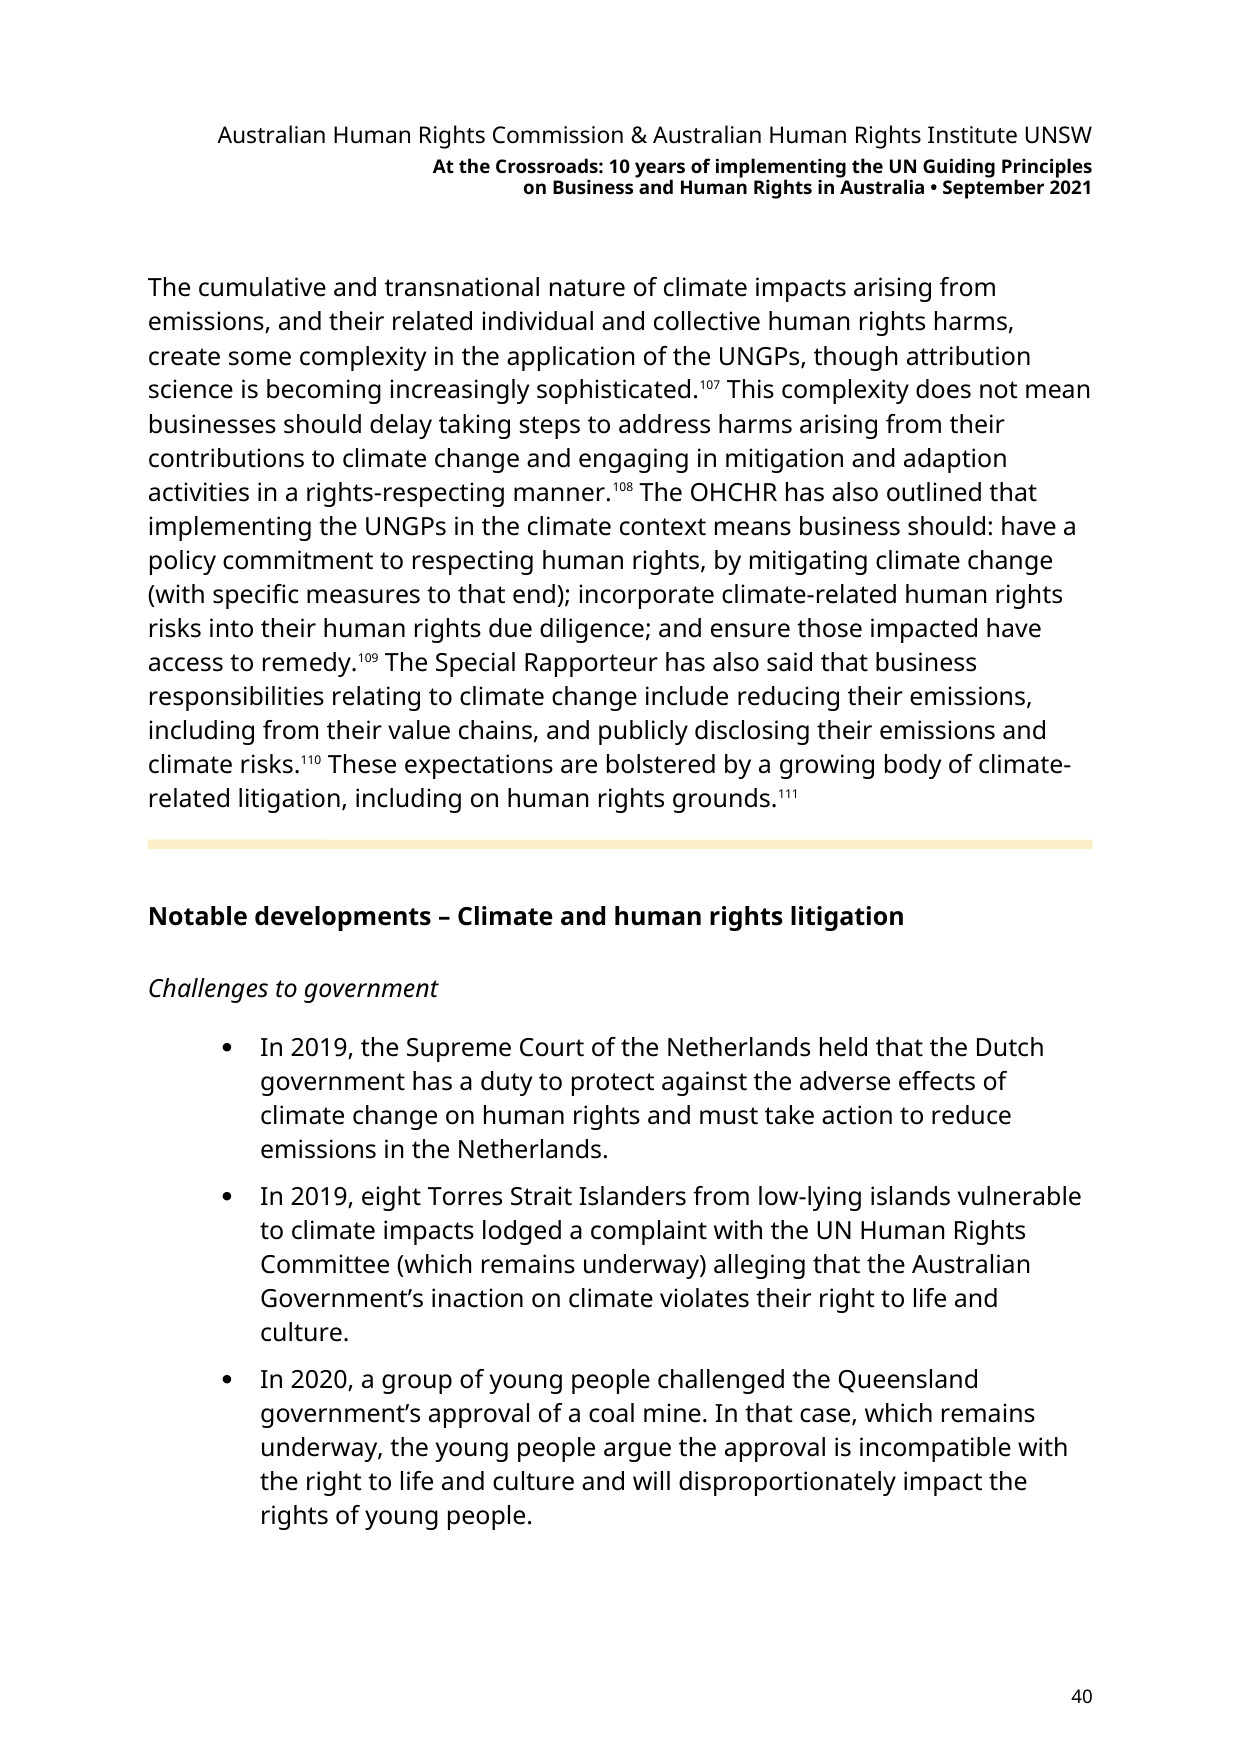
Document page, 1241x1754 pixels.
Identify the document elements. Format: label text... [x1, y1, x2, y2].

list In 2019, eight Torres Strait Islanders from low-lying islands vulnerable to climate impacts lodged a complaint with the UN Human Rights Committee (which remains underway) alleging that the Australian Government’s inaction on climate violates their right to life and culture. [223, 1178, 1092, 1349]
text The cumulative and transnational nature of climate impacts arising from emissions, and their related individual and collective human rights harms, create some complexity in the application of the UNGPs, though attribution science is becoming increasingly sophisticated. This complexity does not mean businesses should delay taking steps to address harms arising from their contributions to climate change and engaging in mitigation and adaption activities in a rights-respecting manner. The OHCHR has also outlined that implementing the UNGPs in the climate context means business should: have a policy commitment to respecting human rights, by mitigating climate change (with specific measures to that end); incorporate climate-related human rights risks into their human rights due diligence; and ensure those impacted have access to remedy. The Special Rapporteur has also said that business responsibilities relating to climate change include reducing their emissions, including from their value chains, and publicly disclosing their emissions and climate risks. These expectations are bolstered by a growing body of climate-related litigation, including on human rights grounds. [148, 270, 1092, 815]
text Notable developments – Climate and human rights litigation [148, 899, 1092, 933]
subtitle Challenges to government [148, 971, 1092, 1005]
list In 2019, the Supreme Court of the Netherlands held that the Dutch government has a duty to protect against the adverse effects of climate change on human rights and must take action to reduce emissions in the Netherlands. [223, 1030, 1092, 1166]
list In 2020, a group of young people challenged the Queensland government’s approval of a coal mine. In that case, which remains underway, the young people argue the approval is incompatible with the right to life and culture and will disproportionately impact the rights of young people. [223, 1361, 1092, 1532]
